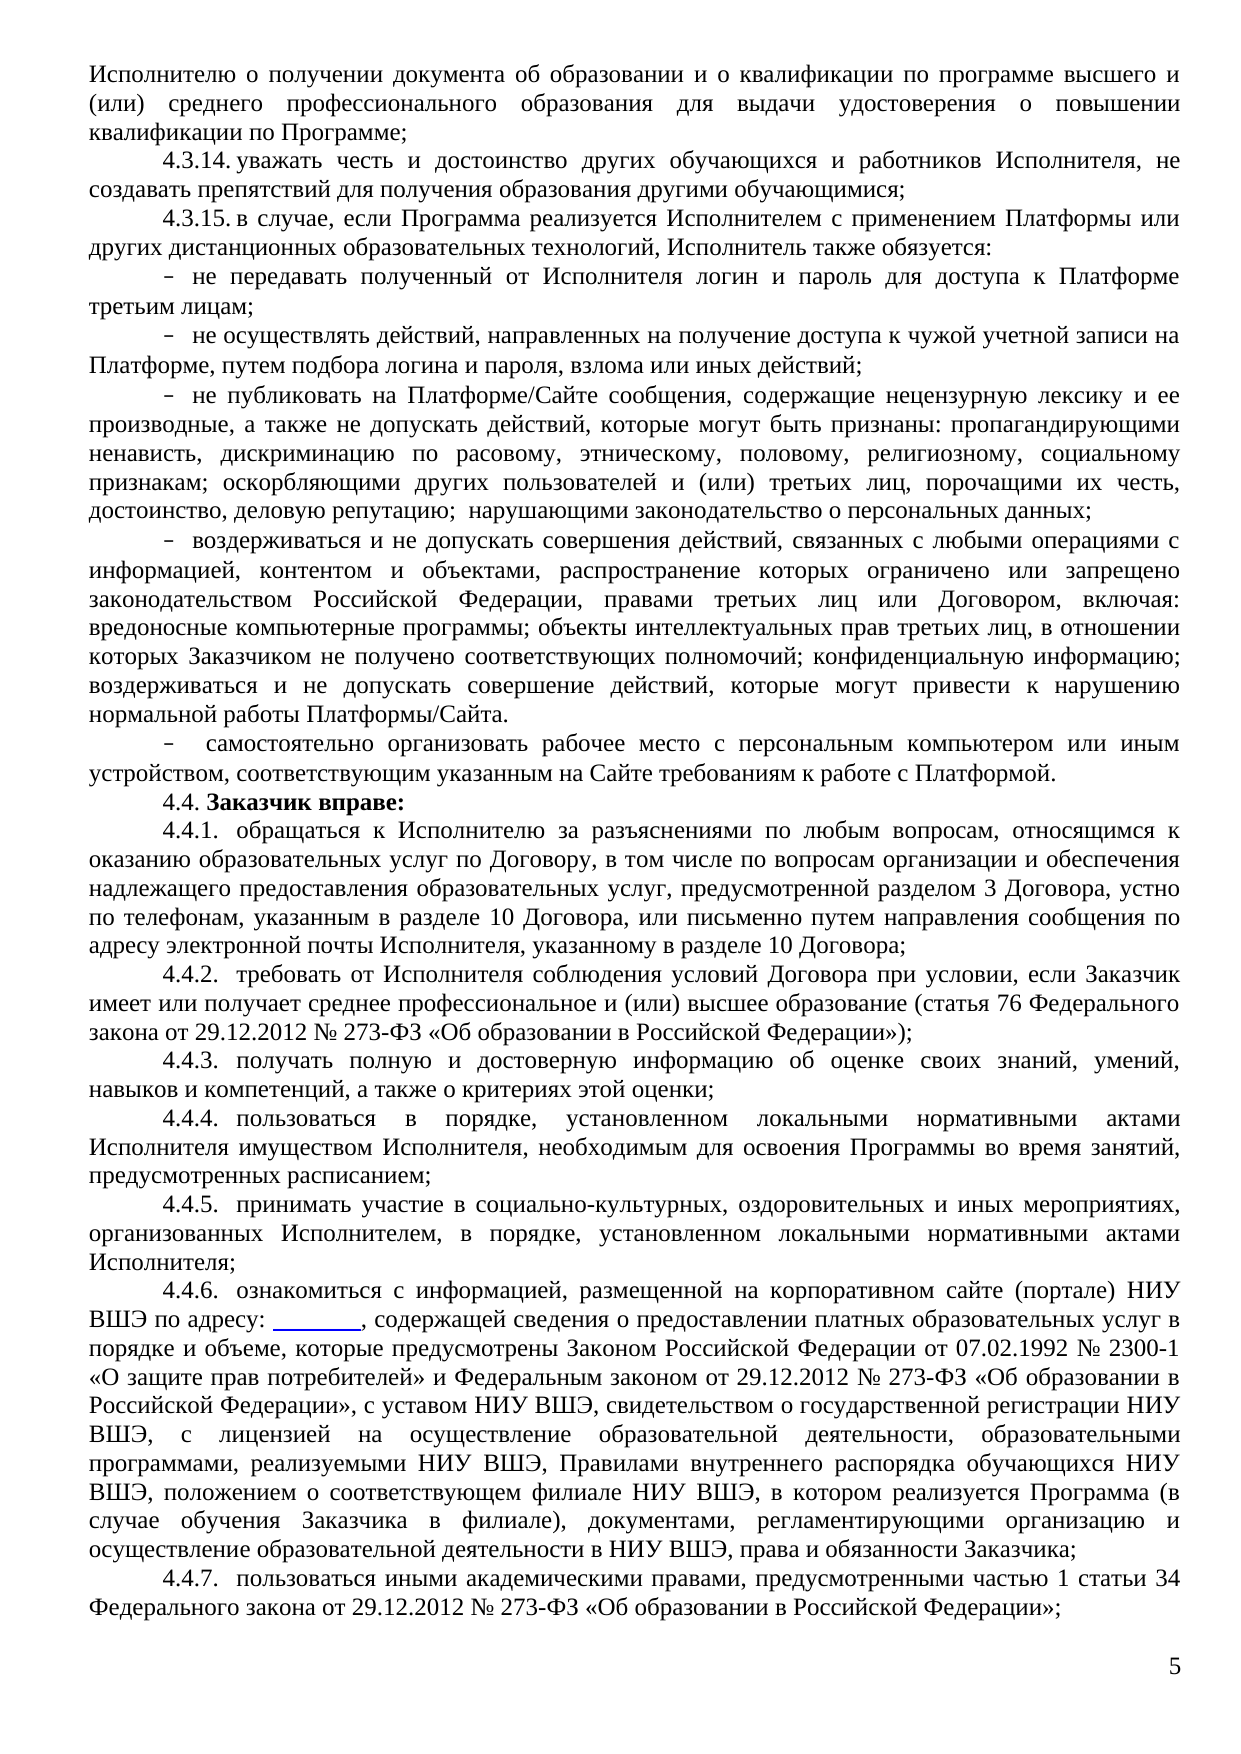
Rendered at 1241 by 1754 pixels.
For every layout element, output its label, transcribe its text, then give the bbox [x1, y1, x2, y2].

list принимать участие в социально-культурных, оздоровительных и иных мероприятиях, организованных Исполнителем, в порядке, установленном локальными нормативными актами Исполнителя; [89, 1189, 1181, 1275]
list воздерживаться и не допускать совершения действий, связанных с любыми операциями с информацией, контентом и объектами, распространение которых ограничено или запрещено законодательством Российской Федерации, правами третьих лиц или Договором, включая: вредоносные компьютерные программы; объекты интеллектуальных прав третьих лиц, в отношении которых Заказчиком не получено соответствующих полномочий; конфиденциальную информацию; воздерживаться и не допускать совершение действий, которые могут привести к нарушению нормальной работы Платформы/Сайта. [89, 524, 1181, 727]
list уважать честь и достоинство других обучающихся и работников Исполнителя, не создавать препятствий для получения образования другими обучающимися; [89, 145, 1181, 203]
list обращаться к Исполнителю за разъяснениями по любым вопросам, относящимся к оказанию образовательных услуг по Договору, в том числе по вопросам организации и обеспечения надлежащего предоставления образовательных услуг, предусмотренной разделом 3 Договора, устно по телефонам, указанным в разделе 10 Договора, или письменно путем направления сообщения по адресу электронной почты Исполнителя, указанному в разделе 10 Договора; [89, 815, 1181, 959]
list пользоваться иными академическими правами, предусмотренными частью 1 статьи 34 Федерального закона от 29.12.2012 № 273-ФЗ «Об образовании в Российской Федерации»; [89, 1563, 1181, 1620]
list в случае, если Программа реализуется Исполнителем с применением Платформы или других дистанционных образовательных технологий, Исполнитель также обязуется: [89, 203, 1181, 260]
list самостоятельно организовать рабочее место с персональным компьютером или иным устройством, соответствующим указанным на Сайте требованиям к работе с Платформой. [89, 727, 1181, 787]
list не передавать полученный от Исполнителя логин и пароль для доступа к Платформе третьим лицам; [89, 260, 1181, 319]
list ознакомиться с информацией, размещенной на корпоративном сайте (портале) НИУ ВШЭ по адресу: _______, содержащей сведения о предоставлении платных образовательных услуг в порядке и объеме, которые предусмотрены Законом Российской Федерации от 07.02.1992 № 2300-1 «О защите прав потребителей» и Федеральным законом от 29.12.2012 № 273-ФЗ «Об образовании в Российской Федерации», с уставом НИУ ВШЭ, свидетельством о государственной регистрации НИУ ВШЭ, с лицензией на осуществление образовательной деятельности, образовательными программами, реализуемыми НИУ ВШЭ, Правилами внутреннего распорядка обучающихся НИУ ВШЭ, положением о соответствующем филиале НИУ ВШЭ, в котором реализуется Программа (в случае обучения Заказчика в филиале), документами, регламентирующими организацию и осуществление образовательной деятельности в НИУ ВШЭ, права и обязанности Заказчика; [89, 1275, 1181, 1563]
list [89, 59, 1181, 145]
list Заказчик вправе: [89, 787, 1181, 815]
list получать полную и достоверную информацию об оценке своих знаний, умений, навыков и компетенций, а также о критериях этой оценки; [89, 1045, 1181, 1103]
list не публиковать на Платформе/Сайте сообщения, содержащие нецензурную лексику и ее производные, а также не допускать действий, которые могут быть признаны: пропагандирующими ненависть, дискриминацию по расовому, этническому, половому, религиозному, социальному признакам; оскорбляющими других пользователей и (или) третьих лиц, порочащими их честь, достоинство, деловую репутацию; нарушающими законодательство о персональных данных; [89, 379, 1181, 524]
list не осуществлять действий, направленных на получение доступа к чужой учетной записи на Платформе, путем подбора логина и пароля, взлома или иных действий; [89, 319, 1181, 379]
list пользоваться в порядке, установленном локальными нормативными актами Исполнителя имуществом Исполнителя, необходимым для освоения Программы во время занятий, предусмотренных расписанием; [89, 1103, 1181, 1189]
list требовать от Исполнителя соблюдения условий Договора при условии, если Заказчик имеет или получает среднее профессиональное и (или) высшее образование (статья 76 Федерального закона от 29.12.2012 № 273-ФЗ «Об образовании в Российской Федерации»); [89, 959, 1181, 1045]
